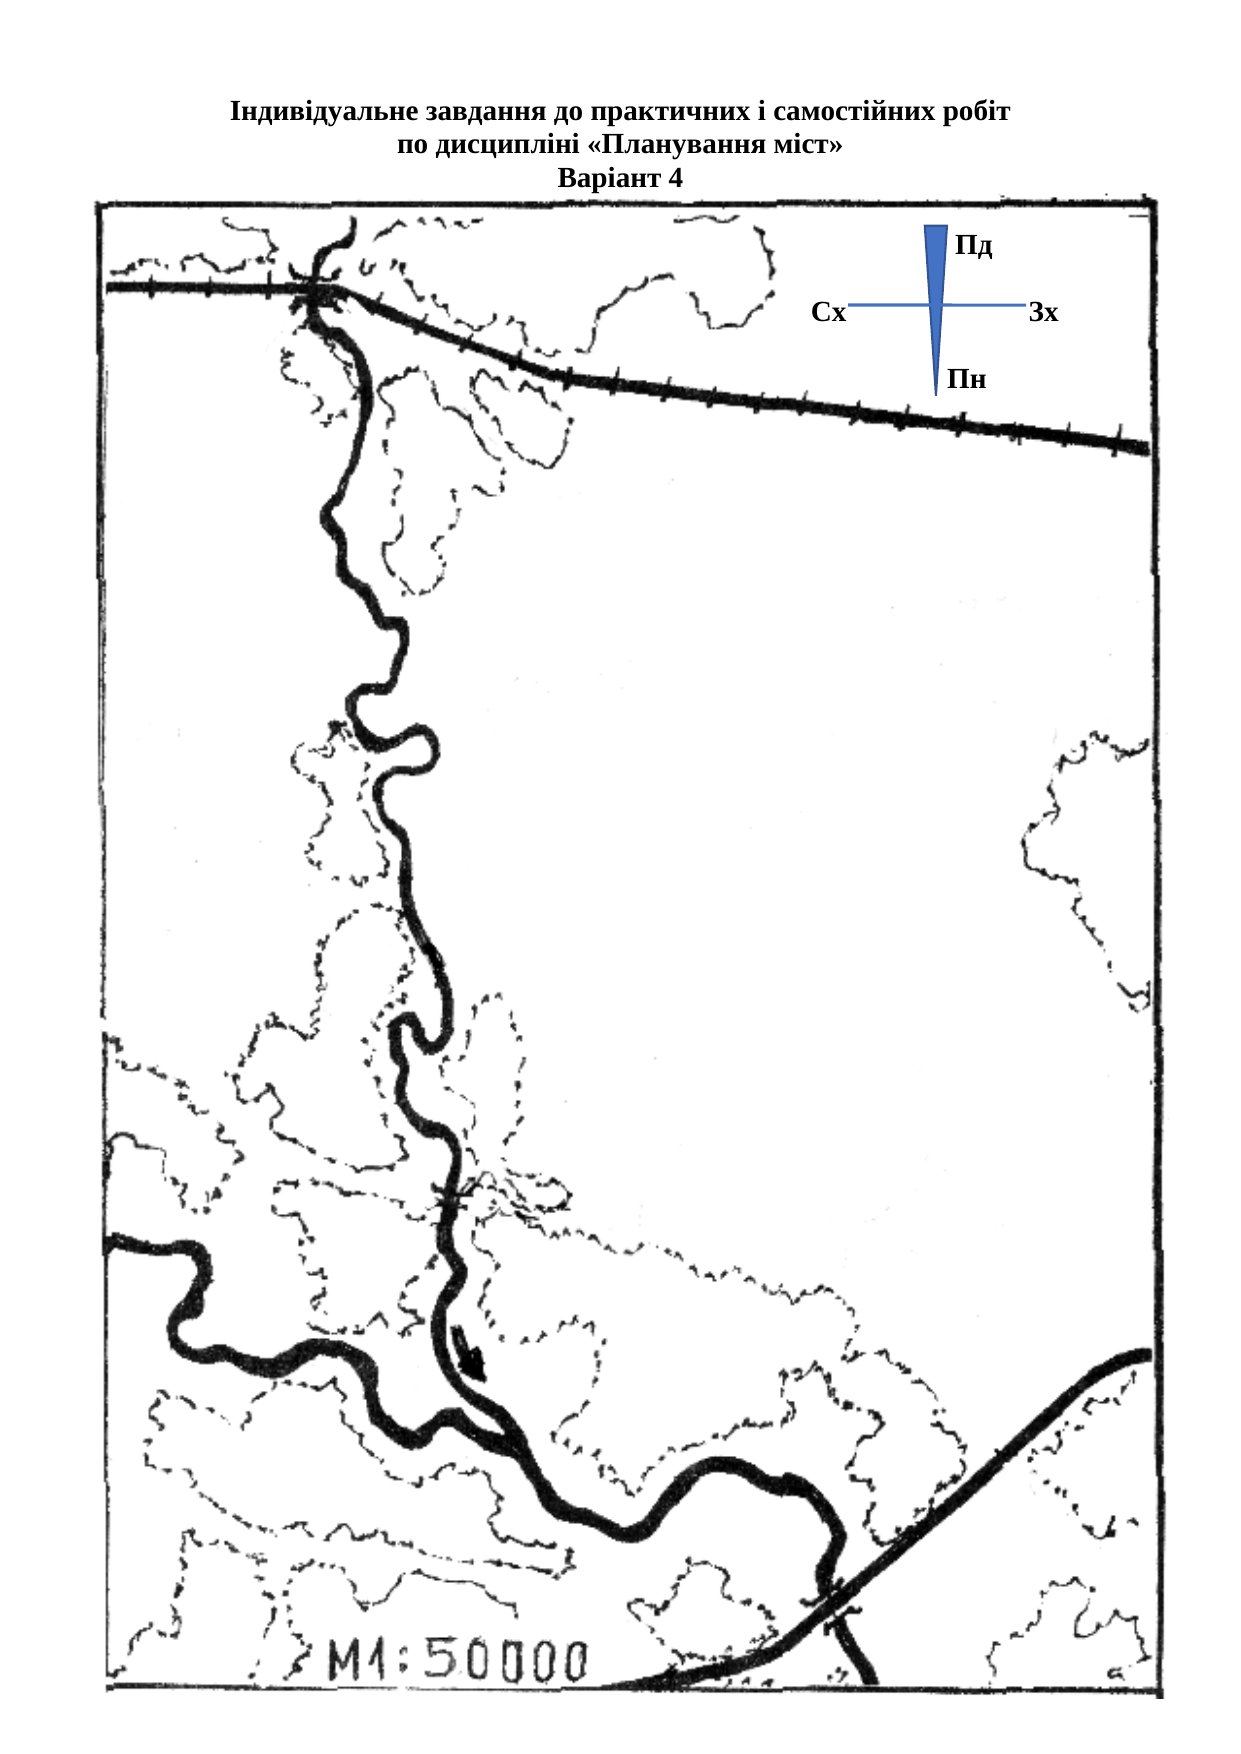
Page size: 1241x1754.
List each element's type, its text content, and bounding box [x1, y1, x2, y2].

text по дисципліні «Планування міст» [89, 126, 1152, 160]
text Пд [89, 227, 1152, 260]
text Сх Зх [89, 294, 1152, 327]
text Варіант 4 [89, 160, 1152, 193]
text Індивідуальне завдання до практичних і самостійних робіт [89, 93, 1152, 126]
picture [87, 192, 1172, 1699]
text Пн [89, 361, 1152, 394]
